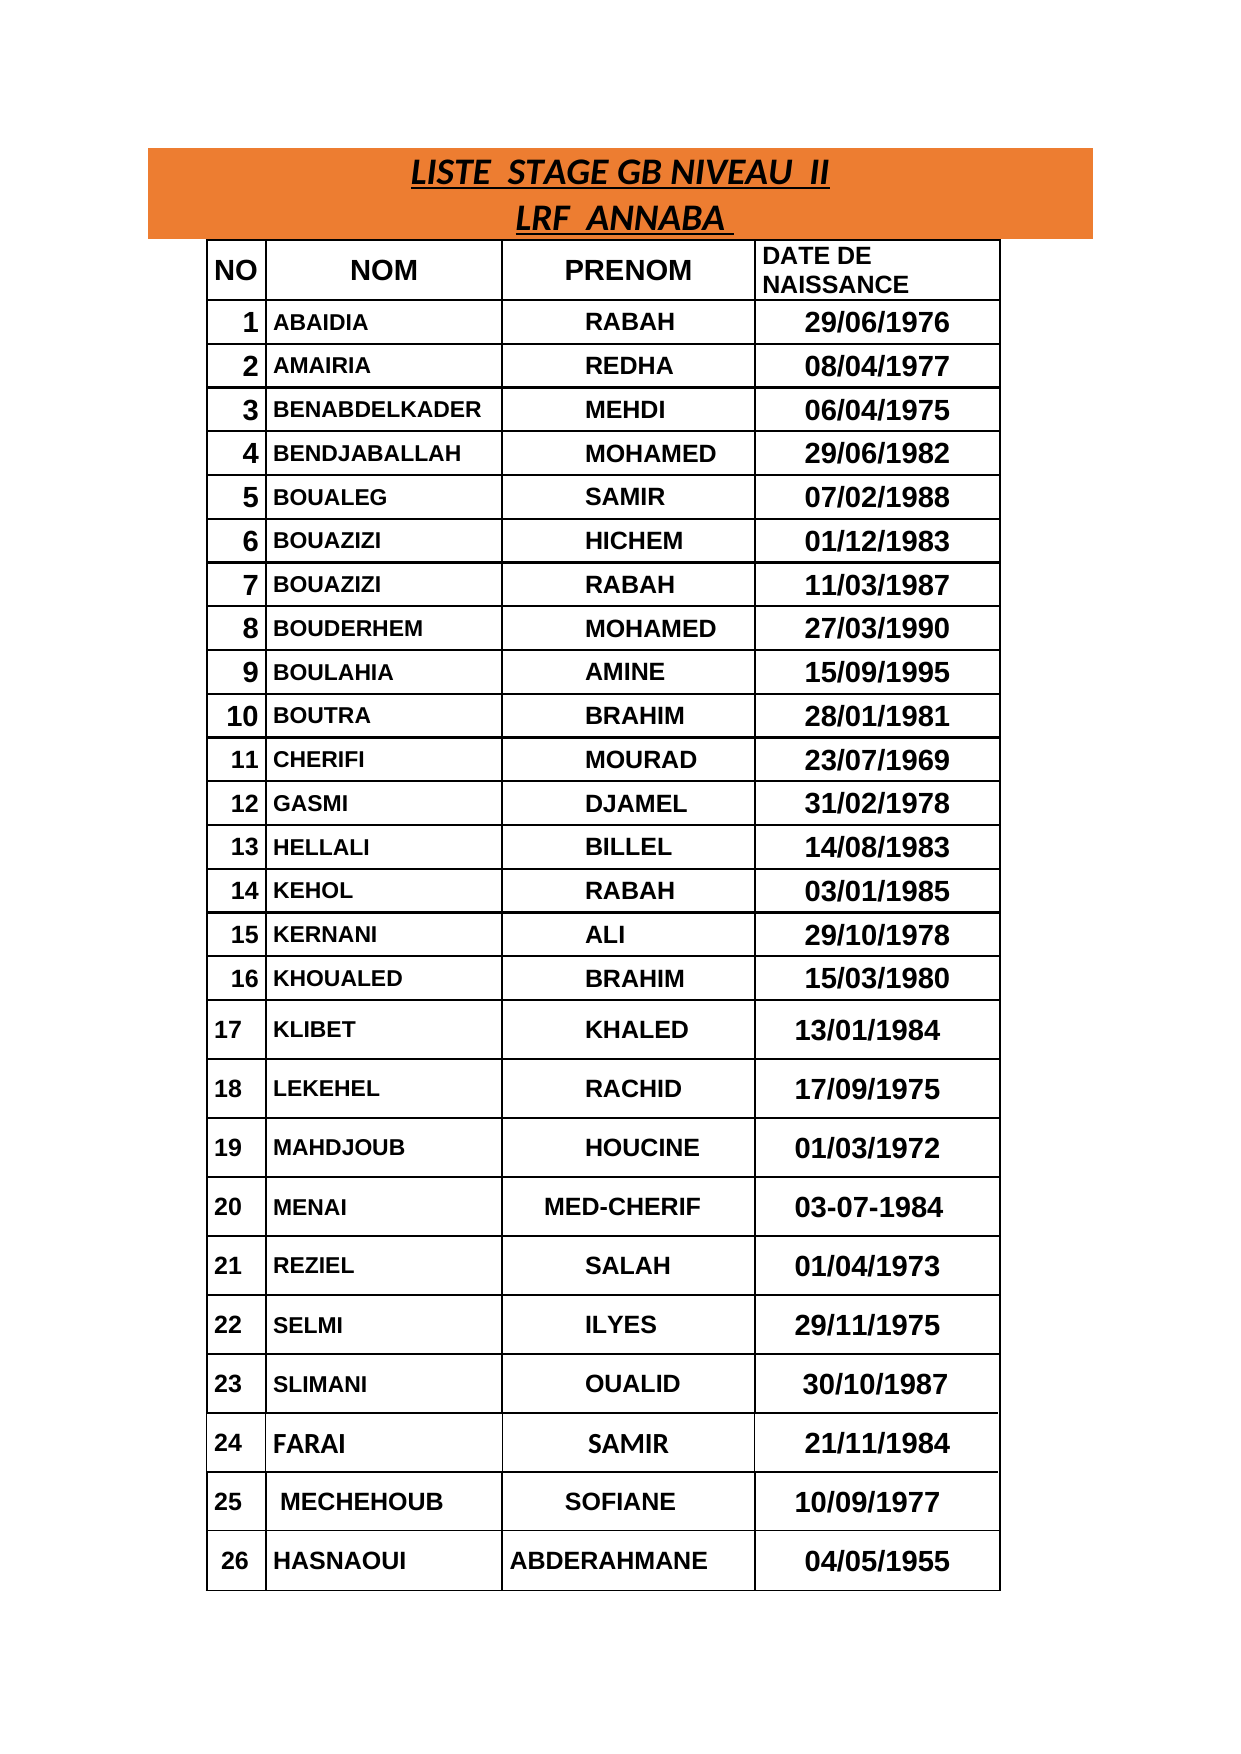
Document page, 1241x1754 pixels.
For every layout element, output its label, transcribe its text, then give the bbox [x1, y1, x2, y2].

table_cell KHALED [503, 1001, 754, 1058]
table_cell CHERIFI [267, 739, 501, 780]
table_cell 16 [208, 957, 265, 999]
table_cell 29/10/1978 [756, 914, 999, 955]
table_cell MED-CHERIF [503, 1178, 754, 1235]
table_cell SLIMANI [267, 1355, 501, 1412]
table_cell AMAIRIA [267, 345, 501, 386]
table_cell ABDERAHMANE [503, 1531, 754, 1589]
table_cell 10 [208, 695, 265, 736]
table_cell KHOUALED [267, 957, 501, 999]
table_cell 14/08/1983 [756, 826, 999, 868]
table_cell ILYES [503, 1296, 754, 1353]
table_cell HELLALI [267, 826, 501, 868]
table_cell 03/01/1985 [756, 870, 999, 911]
table_cell 3 [208, 389, 265, 430]
table_cell BOULAHIA [267, 651, 501, 693]
table_cell KEHOL [267, 870, 501, 911]
table_cell HOUCINE [503, 1119, 754, 1176]
table_cell 29/11/1975 [756, 1296, 999, 1353]
table_cell 27/03/1990 [756, 607, 999, 649]
table_cell MEHDI [503, 389, 754, 430]
table_cell 7 [208, 564, 265, 605]
table_cell BILLEL [503, 826, 754, 868]
table_cell MECHEHOUB [267, 1473, 501, 1530]
table_cell REDHA [503, 345, 754, 386]
table_cell BOUALEG [267, 476, 501, 518]
table_cell 31/02/1978 [756, 782, 999, 824]
table_cell BOUAZIZI [267, 564, 501, 605]
table_cell MAHDJOUB [267, 1119, 501, 1176]
table_cell SOFIANE [503, 1473, 754, 1530]
table_cell 01/04/1973 [756, 1237, 999, 1294]
table_cell BOUTRA [267, 695, 501, 736]
table_cell 15/03/1980 [756, 957, 999, 999]
table_cell 1 [208, 301, 265, 343]
table_cell HICHEM [503, 520, 754, 561]
table_cell BENABDELKADER [267, 389, 501, 430]
table_cell AMINE [503, 651, 754, 693]
table_cell SELMI [267, 1296, 501, 1353]
table_cell ALI [503, 914, 754, 955]
table_cell LEKEHEL [267, 1060, 501, 1117]
table_cell 01/12/1983 [756, 520, 999, 561]
table_cell 13/01/1984 [756, 1001, 999, 1058]
table_header NO [208, 241, 265, 299]
table_cell BENDJABALLAH [267, 432, 501, 474]
table_cell BRAHIM [503, 695, 754, 736]
table_cell 8 [208, 607, 265, 649]
table_cell RABAH [503, 564, 754, 605]
table_cell MOHAMED [503, 607, 754, 649]
table_cell BOUAZIZI [267, 520, 501, 561]
table_cell 22 [208, 1296, 265, 1353]
table_cell 29/06/1982 [756, 432, 999, 474]
table_cell 29/06/1976 [756, 301, 999, 343]
table_cell 21/11/1984 [755, 1412, 999, 1471]
table_cell 23 [208, 1355, 265, 1412]
table_cell MOURAD [503, 739, 754, 780]
table_cell 21 [208, 1237, 265, 1294]
table_cell 08/04/1977 [756, 345, 999, 386]
table_cell 17/09/1975 [756, 1060, 999, 1117]
table_cell MOHAMED [503, 432, 754, 474]
table_cell 11 [208, 739, 265, 780]
table_cell KERNANI [267, 914, 501, 955]
table_cell 13 [208, 826, 265, 868]
table_cell 03-07-1984 [756, 1178, 999, 1235]
table_cell 6 [208, 520, 265, 561]
table_cell 06/04/1975 [756, 389, 999, 430]
table_header DATE DE NAISSANCE [756, 241, 999, 299]
table_cell GASMI [267, 782, 501, 824]
table_cell DJAMEL [503, 782, 754, 824]
table_cell RACHID [503, 1060, 754, 1117]
table_cell 17 [208, 1001, 265, 1058]
table_cell 9 [208, 651, 265, 693]
table_cell BOUDERHEM [267, 607, 501, 649]
table_cell 19 [208, 1119, 265, 1176]
table_cell 15 [208, 914, 265, 955]
table_cell 4 [208, 432, 265, 474]
table_cell 11/03/1987 [756, 564, 999, 605]
table_cell 14 [208, 870, 265, 911]
table_cell SAMIR [503, 1414, 754, 1471]
table_cell SALAH [503, 1237, 754, 1294]
table_cell 26 [208, 1531, 265, 1589]
table_cell FARAI [266, 1414, 502, 1471]
table_header NOM [267, 241, 501, 299]
table_cell 04/05/1955 [756, 1531, 999, 1589]
table_cell 12 [208, 782, 265, 824]
table_cell 28/01/1981 [756, 695, 999, 736]
table_cell 5 [208, 476, 265, 518]
table_cell 18 [208, 1060, 265, 1117]
table_cell 20 [208, 1178, 265, 1235]
table_cell 23/07/1969 [756, 739, 999, 780]
table_cell HASNAOUI [267, 1531, 501, 1589]
table_header PRENOM [503, 241, 754, 299]
table_cell BRAHIM [503, 957, 754, 999]
table_cell 24 [207, 1414, 265, 1471]
table_cell RABAH [503, 301, 754, 343]
table_cell OUALID [503, 1355, 754, 1412]
table_cell 07/02/1988 [756, 476, 999, 518]
table_cell ABAIDIA [267, 301, 501, 343]
table_cell 2 [208, 345, 265, 386]
table_cell RABAH [503, 870, 754, 911]
text LRF ANNABA [148, 193, 1093, 239]
table_cell MENAI [267, 1178, 501, 1235]
table_cell 10/09/1977 [756, 1471, 999, 1530]
table_cell REZIEL [267, 1237, 501, 1294]
table_cell 15/09/1995 [756, 651, 999, 693]
table_cell 30/10/1987 [756, 1355, 999, 1412]
table_cell SAMIR [503, 476, 754, 518]
table_cell 25 [208, 1473, 265, 1530]
table_cell KLIBET [267, 1001, 501, 1058]
text LISTE STAGE GB NIVEAU II [148, 148, 1093, 193]
table_cell 01/03/1972 [756, 1119, 999, 1176]
